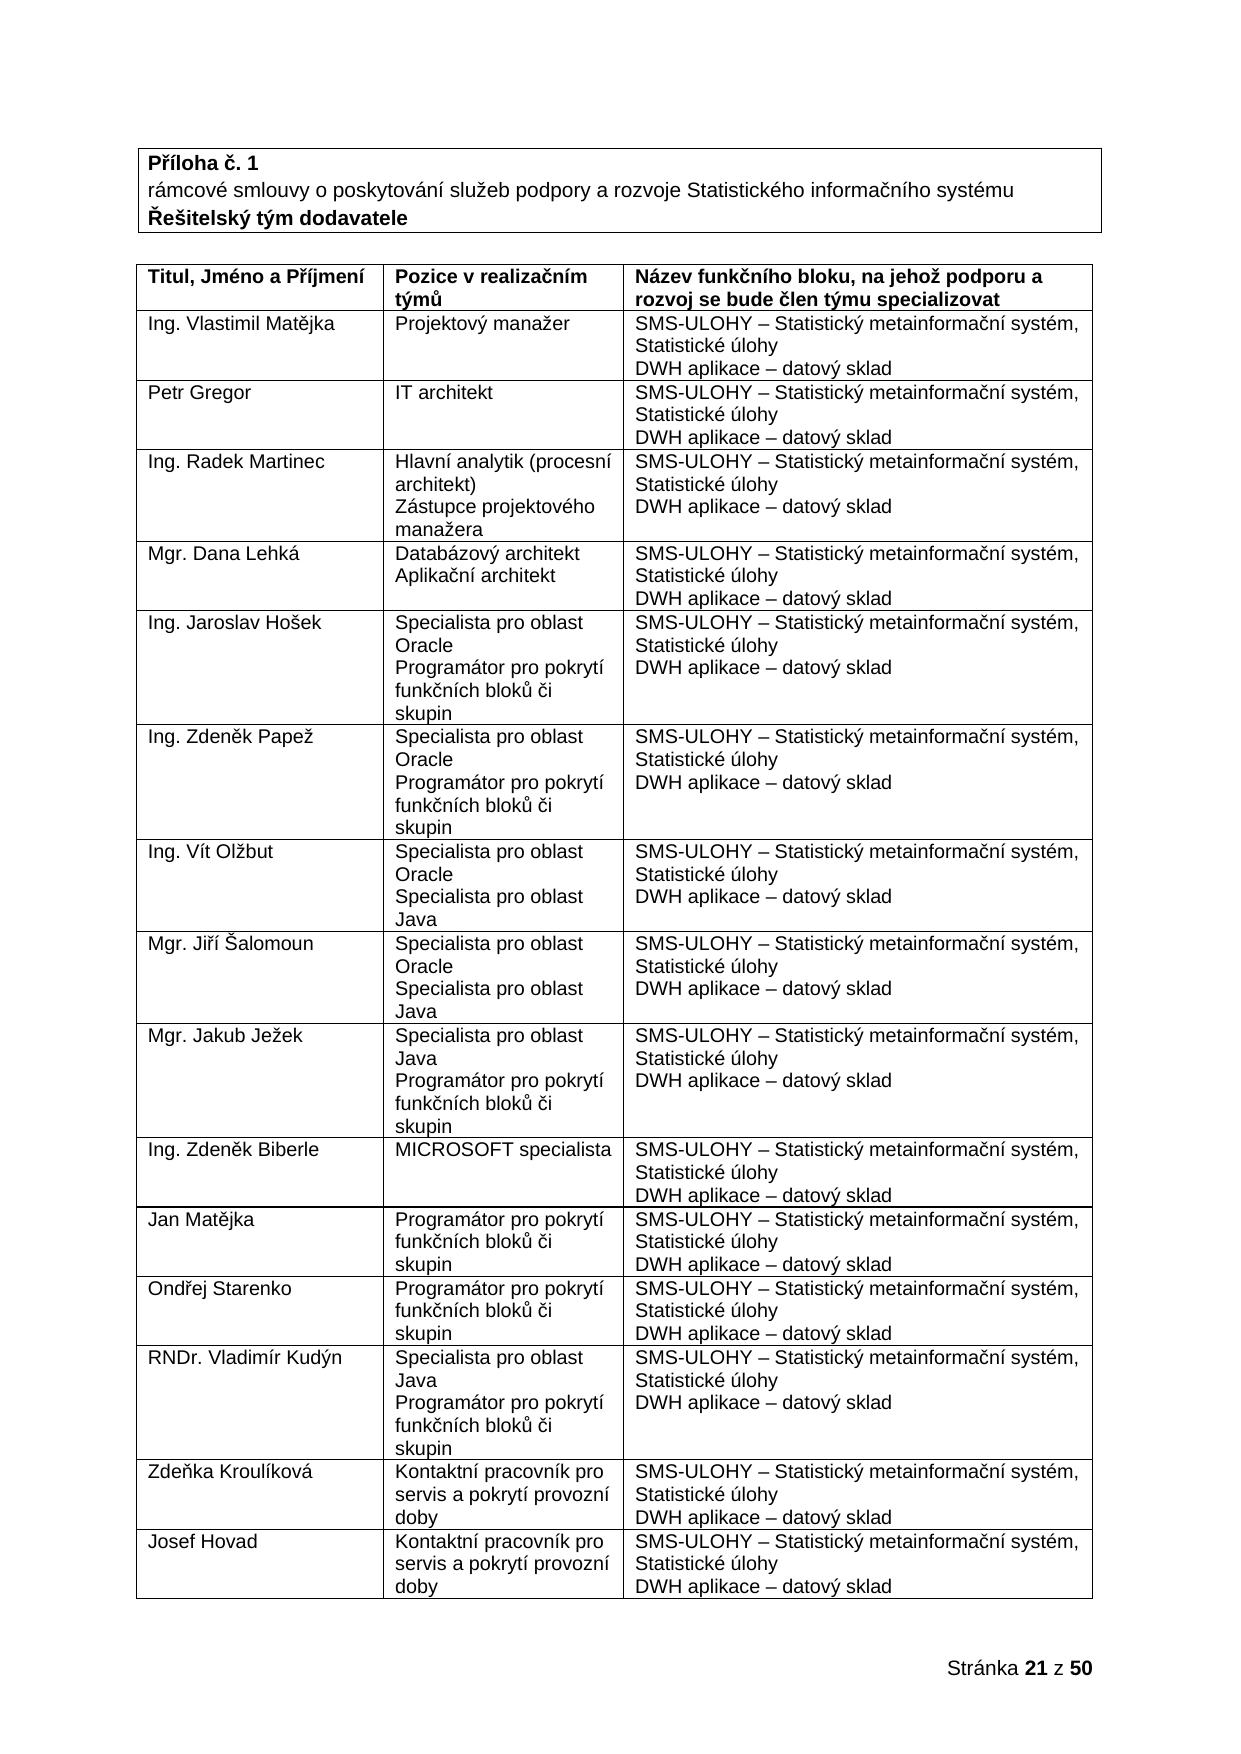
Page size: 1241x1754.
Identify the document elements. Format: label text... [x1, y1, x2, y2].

table_cell Ing. Vlastimil Matějka [137, 311, 383, 379]
table_cell Zdeňka Kroulíková [137, 1460, 383, 1528]
table_cell MICROSOFT specialista [384, 1138, 623, 1206]
table_cell SMS-ULOHY – Statistický metainformační systém, Statistické úlohy DWH aplikace – datový sklad [624, 450, 1092, 541]
table_cell Programátor pro pokrytí funkčních bloků či skupin [384, 1277, 623, 1345]
table_cell Ing. Radek Martinec [137, 450, 383, 541]
table_cell SMS-ULOHY – Statistický metainformační systém, Statistické úlohy DWH aplikace – datový sklad [624, 1208, 1092, 1276]
table_cell Ing. Zdeněk Biberle [137, 1138, 383, 1206]
table_cell Databázový architekt Aplikační architekt [384, 542, 623, 610]
table_cell SMS-ULOHY – Statistický metainformační systém, Statistické úlohy DWH aplikace – datový sklad [624, 1138, 1092, 1206]
table_cell Mgr. Jiří Šalomoun [137, 932, 383, 1023]
text Řešitelský tým dodavatele [139, 203, 1101, 232]
table_cell Specialista pro oblast Oracle Programátor pro pokrytí funkčních bloků či skupin [384, 725, 623, 839]
table_cell SMS-ULOHY – Statistický metainformační systém, Statistické úlohy DWH aplikace – datový sklad [624, 932, 1092, 1023]
table_header Pozice v realizačním týmů [384, 265, 623, 310]
table_header Název funkčního bloku, na jehož podporu a rozvoj se bude člen týmu specializovat [624, 265, 1092, 310]
table_cell SMS-ULOHY – Statistický metainformační systém, Statistické úlohy DWH aplikace – datový sklad [624, 1346, 1092, 1459]
table_cell SMS-ULOHY – Statistický metainformační systém, Statistické úlohy DWH aplikace – datový sklad [624, 611, 1092, 724]
table_cell SMS-ULOHY – Statistický metainformační systém, Statistické úlohy DWH aplikace – datový sklad [624, 1277, 1092, 1345]
table_cell SMS-ULOHY – Statistický metainformační systém, Statistické úlohy DWH aplikace – datový sklad [624, 1024, 1092, 1137]
table_cell Ing. Zdeněk Papež [137, 725, 383, 839]
table_cell Specialista pro oblast Java Programátor pro pokrytí funkčních bloků či skupin [384, 1346, 623, 1459]
table_cell SMS-ULOHY – Statistický metainformační systém, Statistické úlohy DWH aplikace – datový sklad [624, 542, 1092, 610]
table_cell Mgr. Dana Lehká [137, 542, 383, 610]
table_cell SMS-ULOHY – Statistický metainformační systém, Statistické úlohy DWH aplikace – datový sklad [624, 381, 1092, 449]
text Příloha č. 1 [139, 149, 1101, 175]
table_cell Ing. Jaroslav Hošek [137, 611, 383, 724]
table_cell Programátor pro pokrytí funkčních bloků či skupin [384, 1208, 623, 1276]
table_header Titul, Jméno a Příjmení [137, 265, 383, 310]
table_cell Specialista pro oblast Oracle Specialista pro oblast Java [384, 840, 623, 931]
table_cell SMS-ULOHY – Statistický metainformační systém, Statistické úlohy DWH aplikace – datový sklad [624, 311, 1092, 379]
table_cell SMS-ULOHY – Statistický metainformační systém, Statistické úlohy DWH aplikace – datový sklad [624, 1530, 1092, 1598]
table_cell Specialista pro oblast Java Programátor pro pokrytí funkčních bloků či skupin [384, 1024, 623, 1137]
table_cell Specialista pro oblast Oracle Programátor pro pokrytí funkčních bloků či skupin [384, 611, 623, 724]
table_cell Hlavní analytik (procesní architekt) Zástupce projektového manažera [384, 450, 623, 541]
table_cell SMS-ULOHY – Statistický metainformační systém, Statistické úlohy DWH aplikace – datový sklad [624, 840, 1092, 931]
table_cell Josef Hovad [137, 1530, 383, 1598]
table_cell Kontaktní pracovník pro servis a pokrytí provozní doby [384, 1530, 623, 1598]
table_cell IT architekt [384, 381, 623, 449]
table_cell Ondřej Starenko [137, 1277, 383, 1345]
table_cell Projektový manažer [384, 311, 623, 379]
table_cell Specialista pro oblast Oracle Specialista pro oblast Java [384, 932, 623, 1023]
table_cell SMS-ULOHY – Statistický metainformační systém, Statistické úlohy DWH aplikace – datový sklad [624, 725, 1092, 839]
table_cell SMS-ULOHY – Statistický metainformační systém, Statistické úlohy DWH aplikace – datový sklad [624, 1460, 1092, 1528]
table_cell Jan Matějka [137, 1208, 383, 1276]
table_cell Mgr. Jakub Ježek [137, 1024, 383, 1137]
table_cell RNDr. Vladimír Kudýn [137, 1346, 383, 1459]
table_cell Kontaktní pracovník pro servis a pokrytí provozní doby [384, 1460, 623, 1528]
text rámcové smlouvy o poskytování služeb podpory a rozvoje Statistického informačního systému [139, 175, 1101, 202]
table_cell Petr Gregor [137, 381, 383, 449]
table_cell Ing. Vít Olžbut [137, 840, 383, 931]
